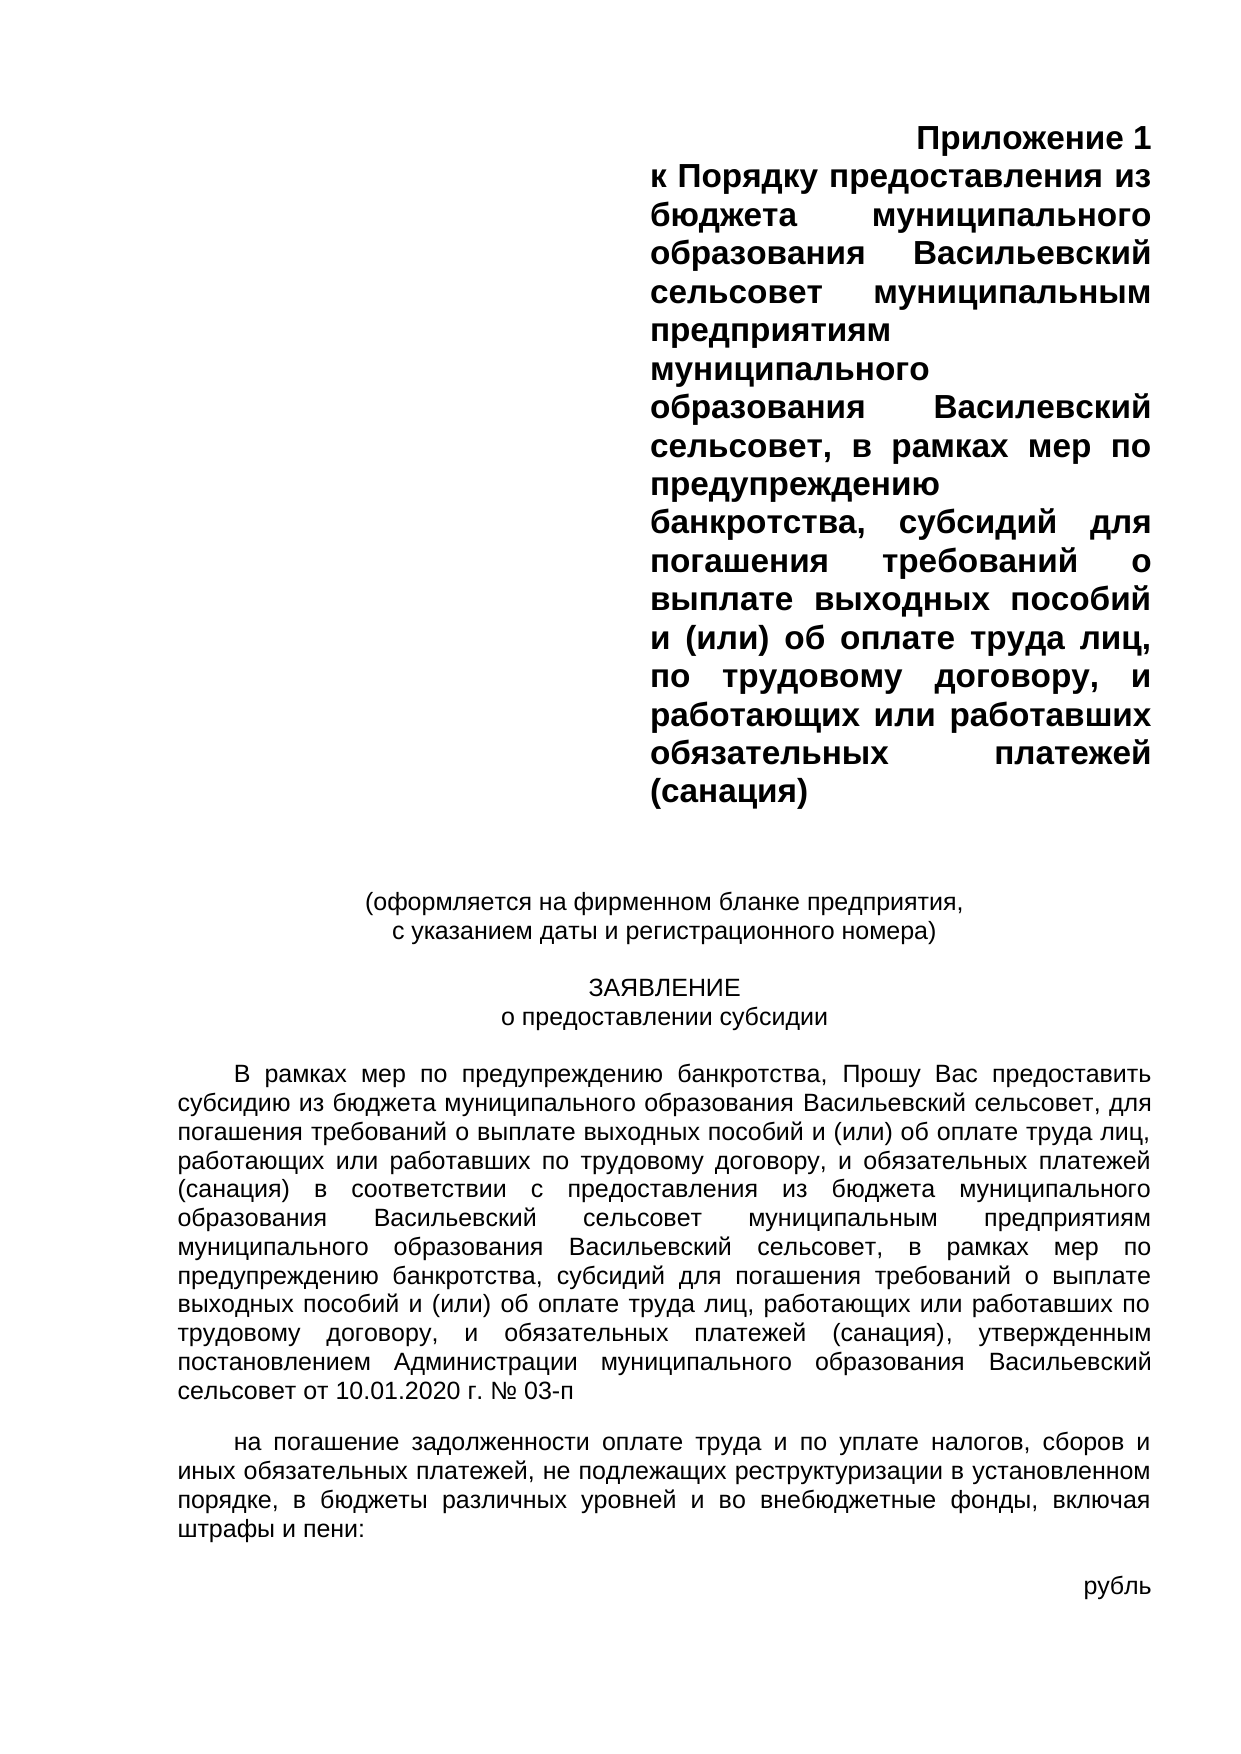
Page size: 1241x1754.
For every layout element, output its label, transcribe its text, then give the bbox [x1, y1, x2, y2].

text рубль [177, 1571, 1152, 1600]
text (оформляется на фирменном бланке предприятия, [177, 887, 1152, 916]
text Приложение 1 [177, 118, 1152, 157]
text о предоставлении субсидии [177, 1002, 1152, 1031]
text на погашение задолженности оплате труда и по уплате налогов, сборов и иных обязательных платежей, не подлежащих реструктуризации в установленном порядке, в бюджеты различных уровней и во внебюджетные фонды, включая штрафы и пени: [177, 1427, 1152, 1542]
text В рамках мер по предупреждению банкротства, Прошу Вас предоставить субсидию из бюджета муниципального образования Васильевский сельсовет, для погашения требований о выплате выходных пособий и (или) об оплате труда лиц, работающих или работавших по трудовому договору, и обязательных платежей (санация) в соответствии с предоставления из бюджета муниципального образования Васильевский сельсовет муниципальным предприятиям муниципального образования Васильевский сельсовет, в рамках мер по предупреждению банкротства, субсидий для погашения требований о выплате выходных пособий и (или) об оплате труда лиц, работающих или работавших по трудовому договору, и обязательных платежей (санация), утвержденным постановлением Администрации муниципального образования Васильевский сельсовет от 10.01.2020 г. № 03-п [177, 1059, 1152, 1404]
text с указанием даты и регистрационного номера) [177, 916, 1152, 944]
text ЗАЯВЛЕНИЕ [177, 973, 1152, 1002]
text к Порядку предоставления из бюджета муниципального образования Васильевский сельсовет муниципальным предприятиям муниципального образования Василевский сельсовет, в рамках мер по предупреждению банкротства, субсидий для погашения требований о выплате выходных пособий и (или) об оплате труда лиц, по трудовому договору, и работающих или работавших обязательных платежей (санация) [650, 157, 1152, 810]
